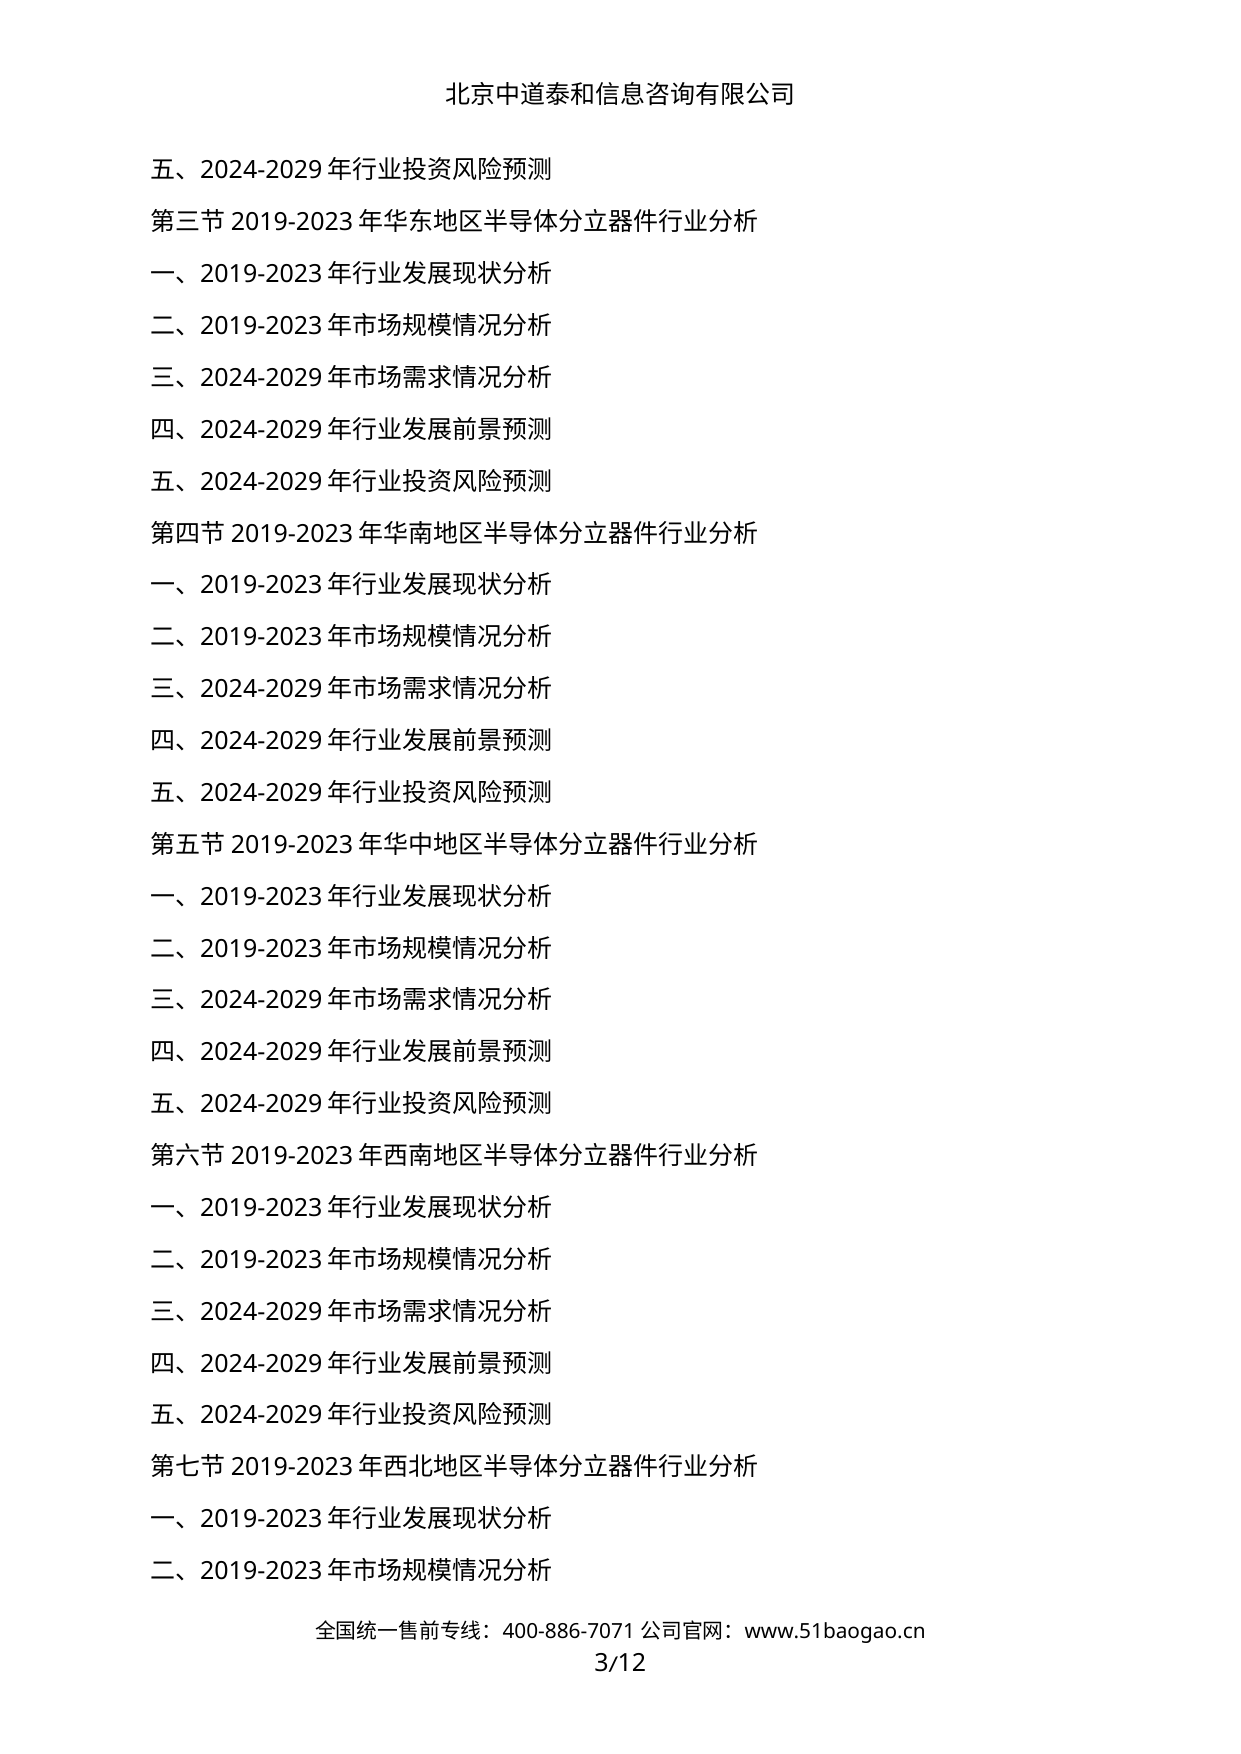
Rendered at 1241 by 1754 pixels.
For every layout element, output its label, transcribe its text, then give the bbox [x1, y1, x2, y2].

text 二、2019-2023年市场规模情况分析 [150, 1239, 1090, 1276]
text 四、2024-2029年行业发展前景预测 [150, 409, 1090, 446]
text 五、2024-2029年行业投资风险预测 [150, 1395, 1090, 1431]
text 三、2024-2029年市场需求情况分析 [150, 1291, 1090, 1327]
text 第三节 2019-2023年华东地区半导体分立器件行业分析 [150, 202, 1090, 238]
text 二、2019-2023年市场规模情况分析 [150, 306, 1090, 342]
text 四、2024-2029年行业发展前景预测 [150, 721, 1090, 757]
text 一、2019-2023年行业发展现状分析 [150, 1187, 1090, 1224]
text 一、2019-2023年行业发展现状分析 [150, 565, 1090, 601]
text 四、2024-2029年行业发展前景预测 [150, 1032, 1090, 1068]
text 二、2019-2023年市场规模情况分析 [150, 928, 1090, 964]
text 五、2024-2029年行业投资风险预测 [150, 461, 1090, 497]
text 五、2024-2029年行业投资风险预测 [150, 1084, 1090, 1120]
text 四、2024-2029年行业发展前景预测 [150, 1343, 1090, 1379]
text 第六节 2019-2023年西南地区半导体分立器件行业分析 [150, 1136, 1090, 1172]
text 三、2024-2029年市场需求情况分析 [150, 357, 1090, 394]
text 二、2019-2023年市场规模情况分析 [150, 617, 1090, 653]
text 一、2019-2023年行业发展现状分析 [150, 876, 1090, 912]
text 第五节 2019-2023年华中地区半导体分立器件行业分析 [150, 824, 1090, 861]
text 三、2024-2029年市场需求情况分析 [150, 980, 1090, 1016]
text 三、2024-2029年市场需求情况分析 [150, 669, 1090, 705]
text 一、2019-2023年行业发展现状分析 [150, 254, 1090, 290]
text 五、2024-2029年行业投资风险预测 [150, 772, 1090, 809]
text 一、2019-2023年行业发展现状分析 [150, 1499, 1090, 1535]
text 第七节 2019-2023年西北地区半导体分立器件行业分析 [150, 1447, 1090, 1483]
text 第四节 2019-2023年华南地区半导体分立器件行业分析 [150, 513, 1090, 549]
text 五、2024-2029年行业投资风险预测 [150, 150, 1090, 186]
text 二、2019-2023年市场规模情况分析 [150, 1551, 1090, 1587]
